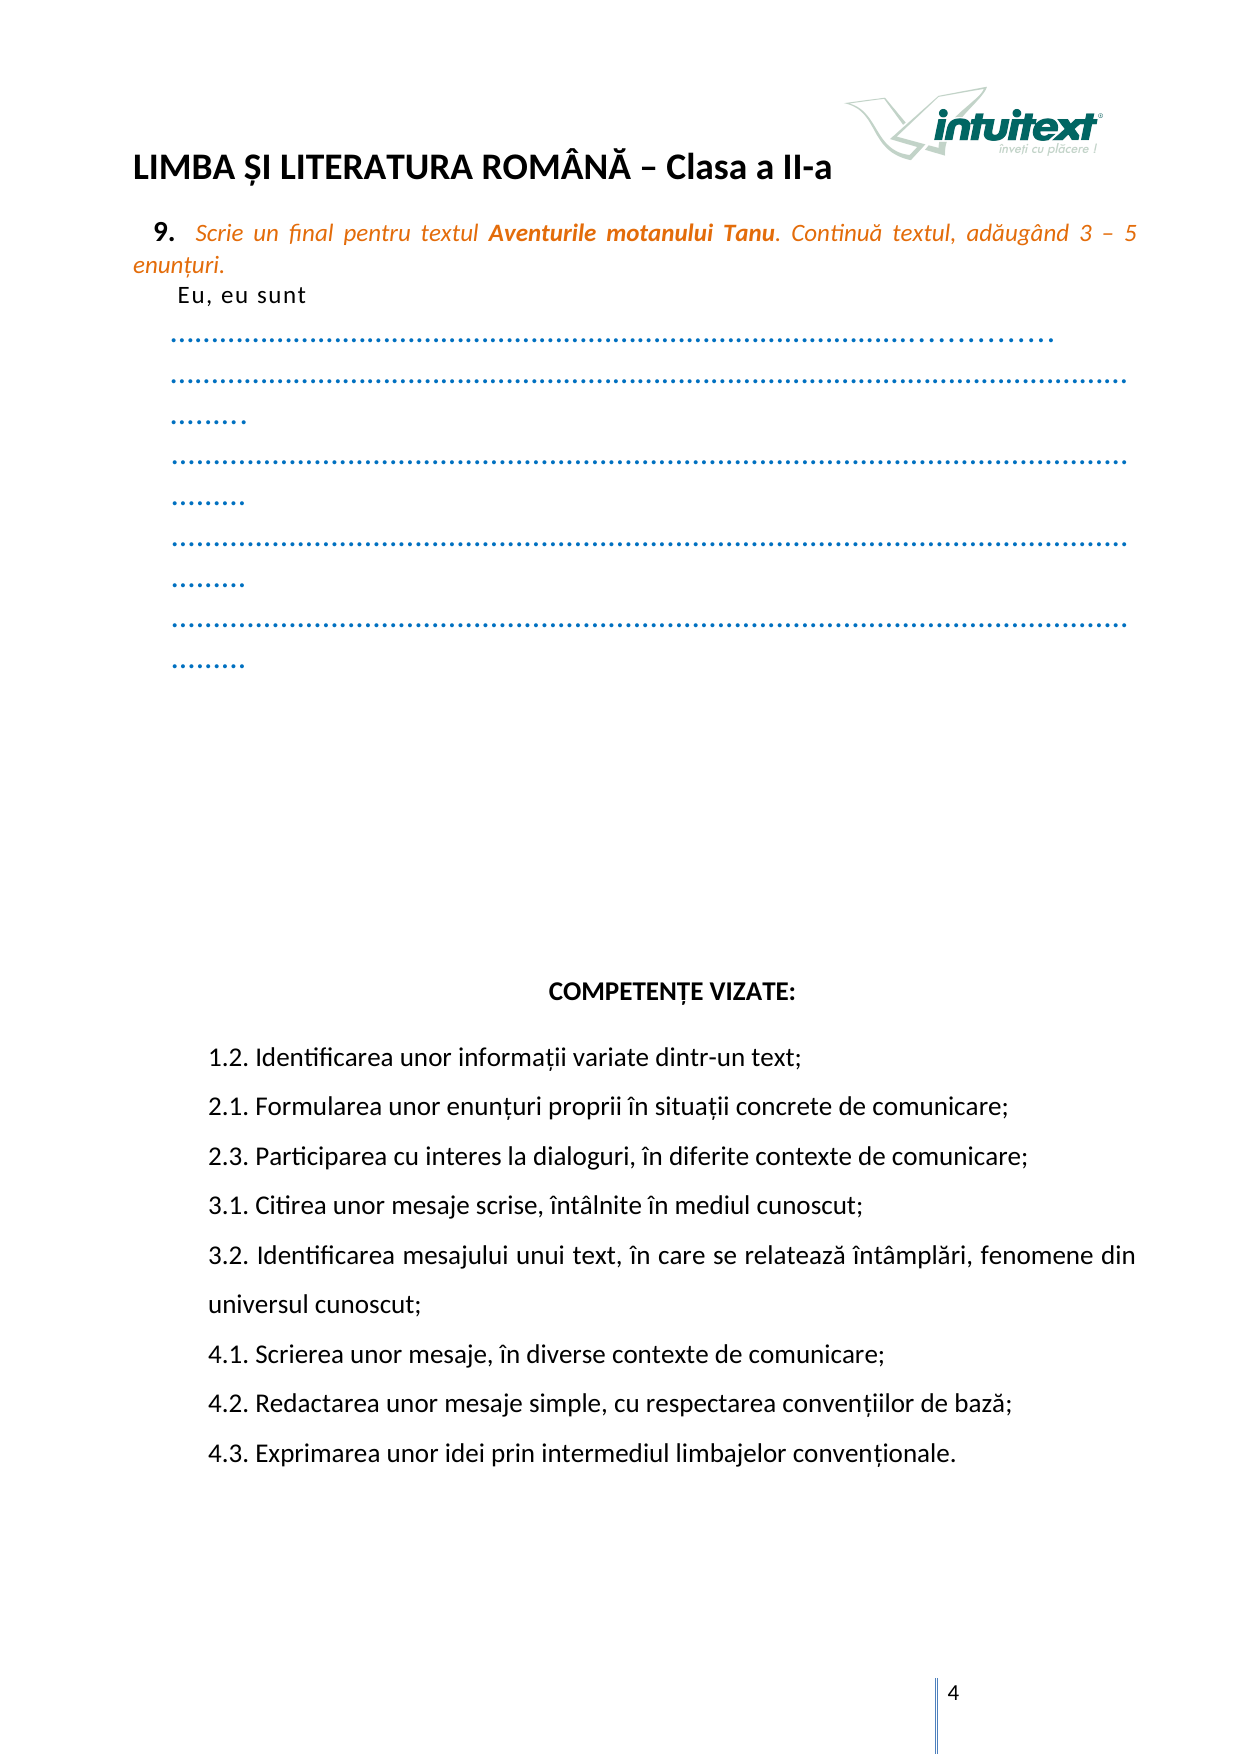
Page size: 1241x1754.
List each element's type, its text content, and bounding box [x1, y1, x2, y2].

list 4.2. Redactarea unor mesaje simple, cu respectarea convențiilor de bază; [208, 1386, 1137, 1419]
list ........................................................................................................................... [170, 432, 1137, 514]
list 3.1. Citirea unor mesaje scrise, întâlnite în mediul cunoscut; [208, 1188, 1137, 1221]
list 9. Scrie un final pentru textul Aventurile motanului Tanu. Continuă textul, adăugând 3 – 5 enunţuri. [133, 213, 1137, 280]
list 3.2. Identificarea mesajului unui text, în care se relatează întâmplări, fenomene din universul cunoscut; [208, 1238, 1137, 1320]
list ........................................................................................................................... [170, 595, 1137, 677]
list 2.1. Formularea unor enunțuri proprii în situații concrete de comunicare; [208, 1089, 1137, 1122]
list 2.3. Participarea cu interes la dialoguri, în diferite contexte de comunicare; [208, 1139, 1137, 1172]
list COMPETENȚE VIZATE: [208, 974, 1137, 1007]
list 4.3. Exprimarea unor idei prin intermediul limbajelor convenționale. [208, 1436, 1137, 1469]
picture [841, 73, 1105, 180]
list 1.2. Identificarea unor informații variate dintr-un text; [208, 1040, 1137, 1073]
list 4.1. Scrierea unor mesaje, în diverse contexte de comunicare; [208, 1337, 1137, 1370]
list Eu, eu sunt ………………………………………………………………………………............... ………………………………………………………………………………………………………….….. [170, 280, 1137, 432]
list ........................................................................................................................... [170, 514, 1137, 595]
